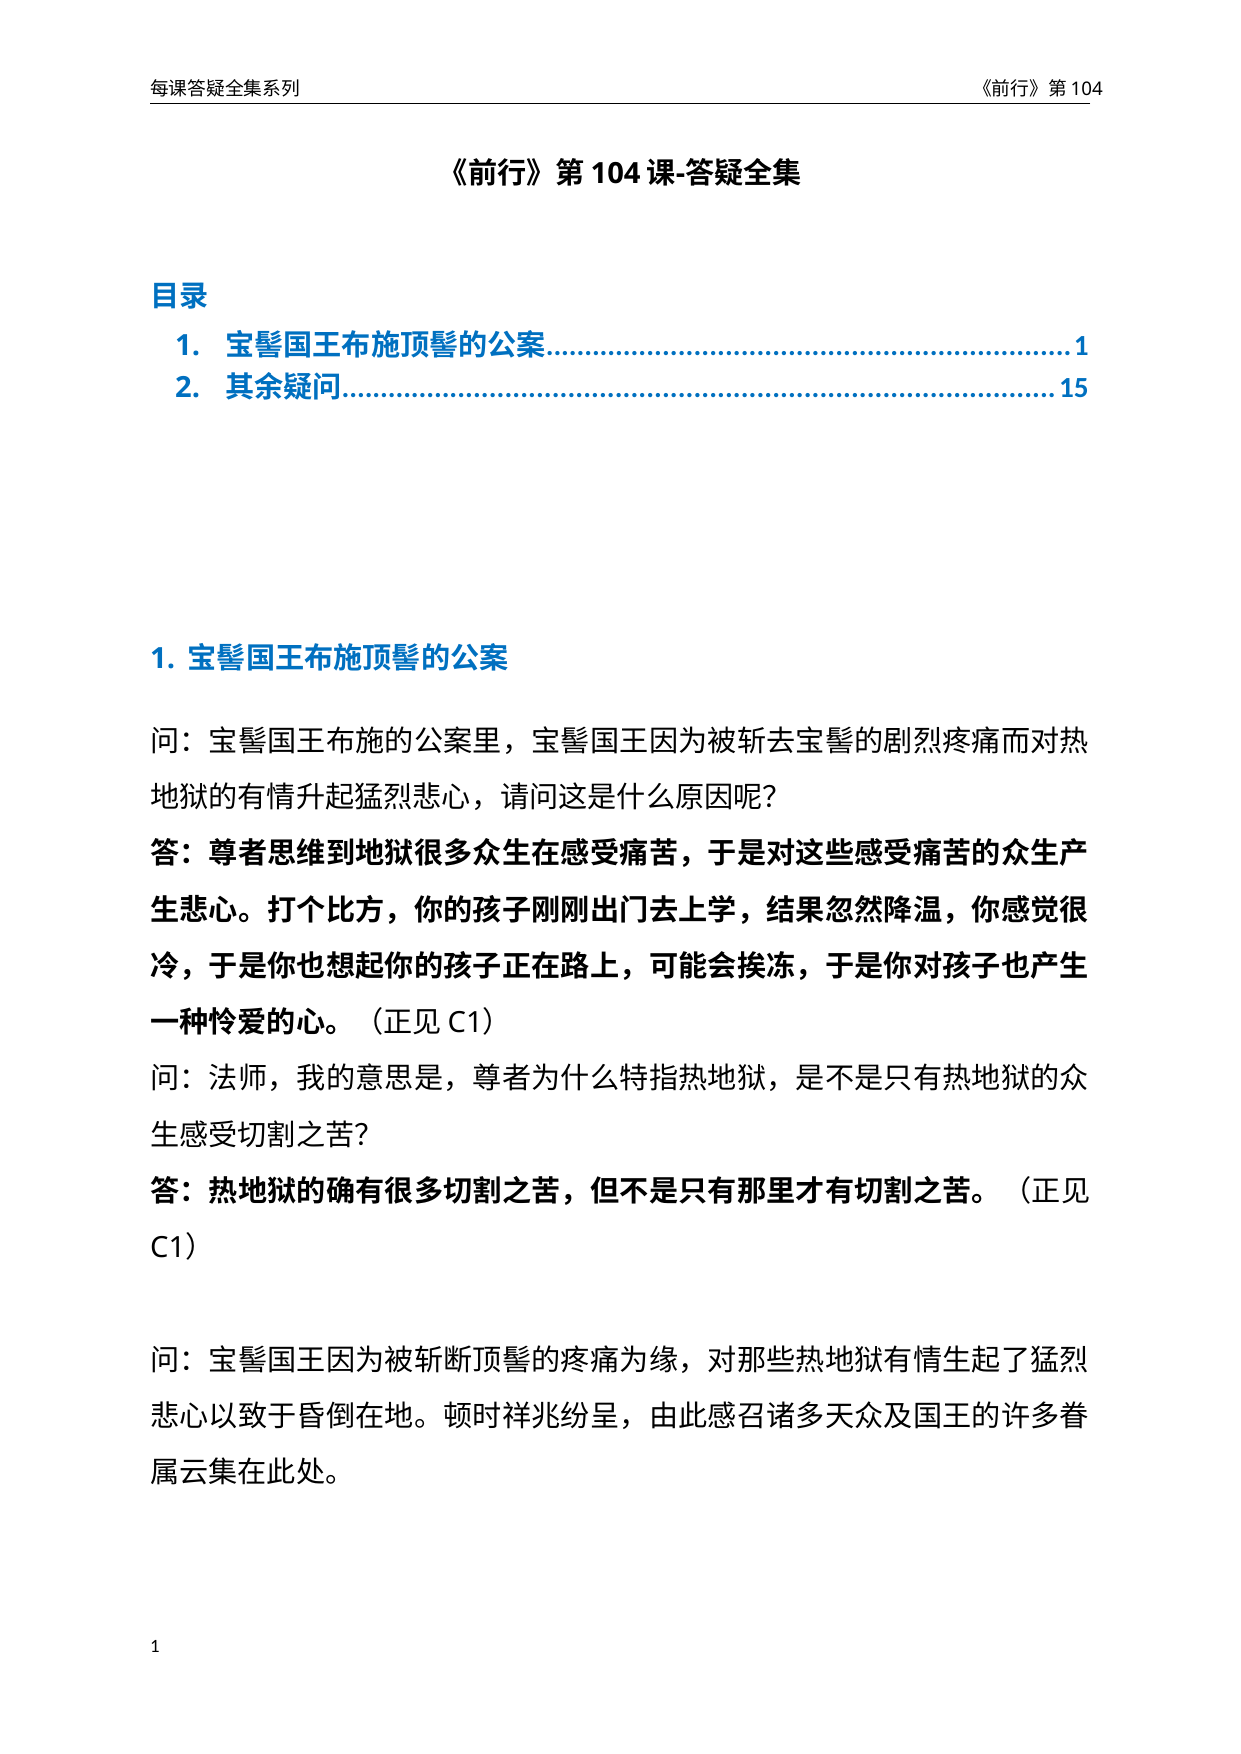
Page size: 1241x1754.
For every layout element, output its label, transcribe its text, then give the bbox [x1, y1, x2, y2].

text 问：宝髻国王因为被斩断顶髻的疼痛为缘，对那些热地狱有情生起了猛烈悲心以致于昏倒在地。顿时祥兆纷呈，由此感召诸多天众及国王的许多眷属云集在此处。 [150, 1325, 1090, 1494]
text 《前行》第104课-答疑全集 [150, 150, 1090, 192]
text 答：热地狱的确有很多切割之苦，但不是只有那里才有切割之苦。（正见C1） [150, 1156, 1090, 1269]
text 答：尊者思维到地狱很多众生在感受痛苦，于是对这些感受痛苦的众生产生悲心。打个比方，你的孩子刚刚出门去上学，结果忽然降温，你感觉很冷，于是你也想起你的孩子正在路上，可能会挨冻，于是你对孩子也产生一种怜爱的心。（正见C1） [150, 819, 1090, 1044]
text 问：法师，我的意思是，尊者为什么特指热地狱，是不是只有热地狱的众生感受切割之苦？ [150, 1044, 1090, 1156]
text 问：宝髻国王布施的公案里，宝髻国王因为被斩去宝髻的剧烈疼痛而对热地狱的有情升起猛烈悲心，请问这是什么原因呢？ [150, 706, 1090, 819]
subtitle 宝髻国王布施顶髻的公案 [150, 635, 1090, 677]
